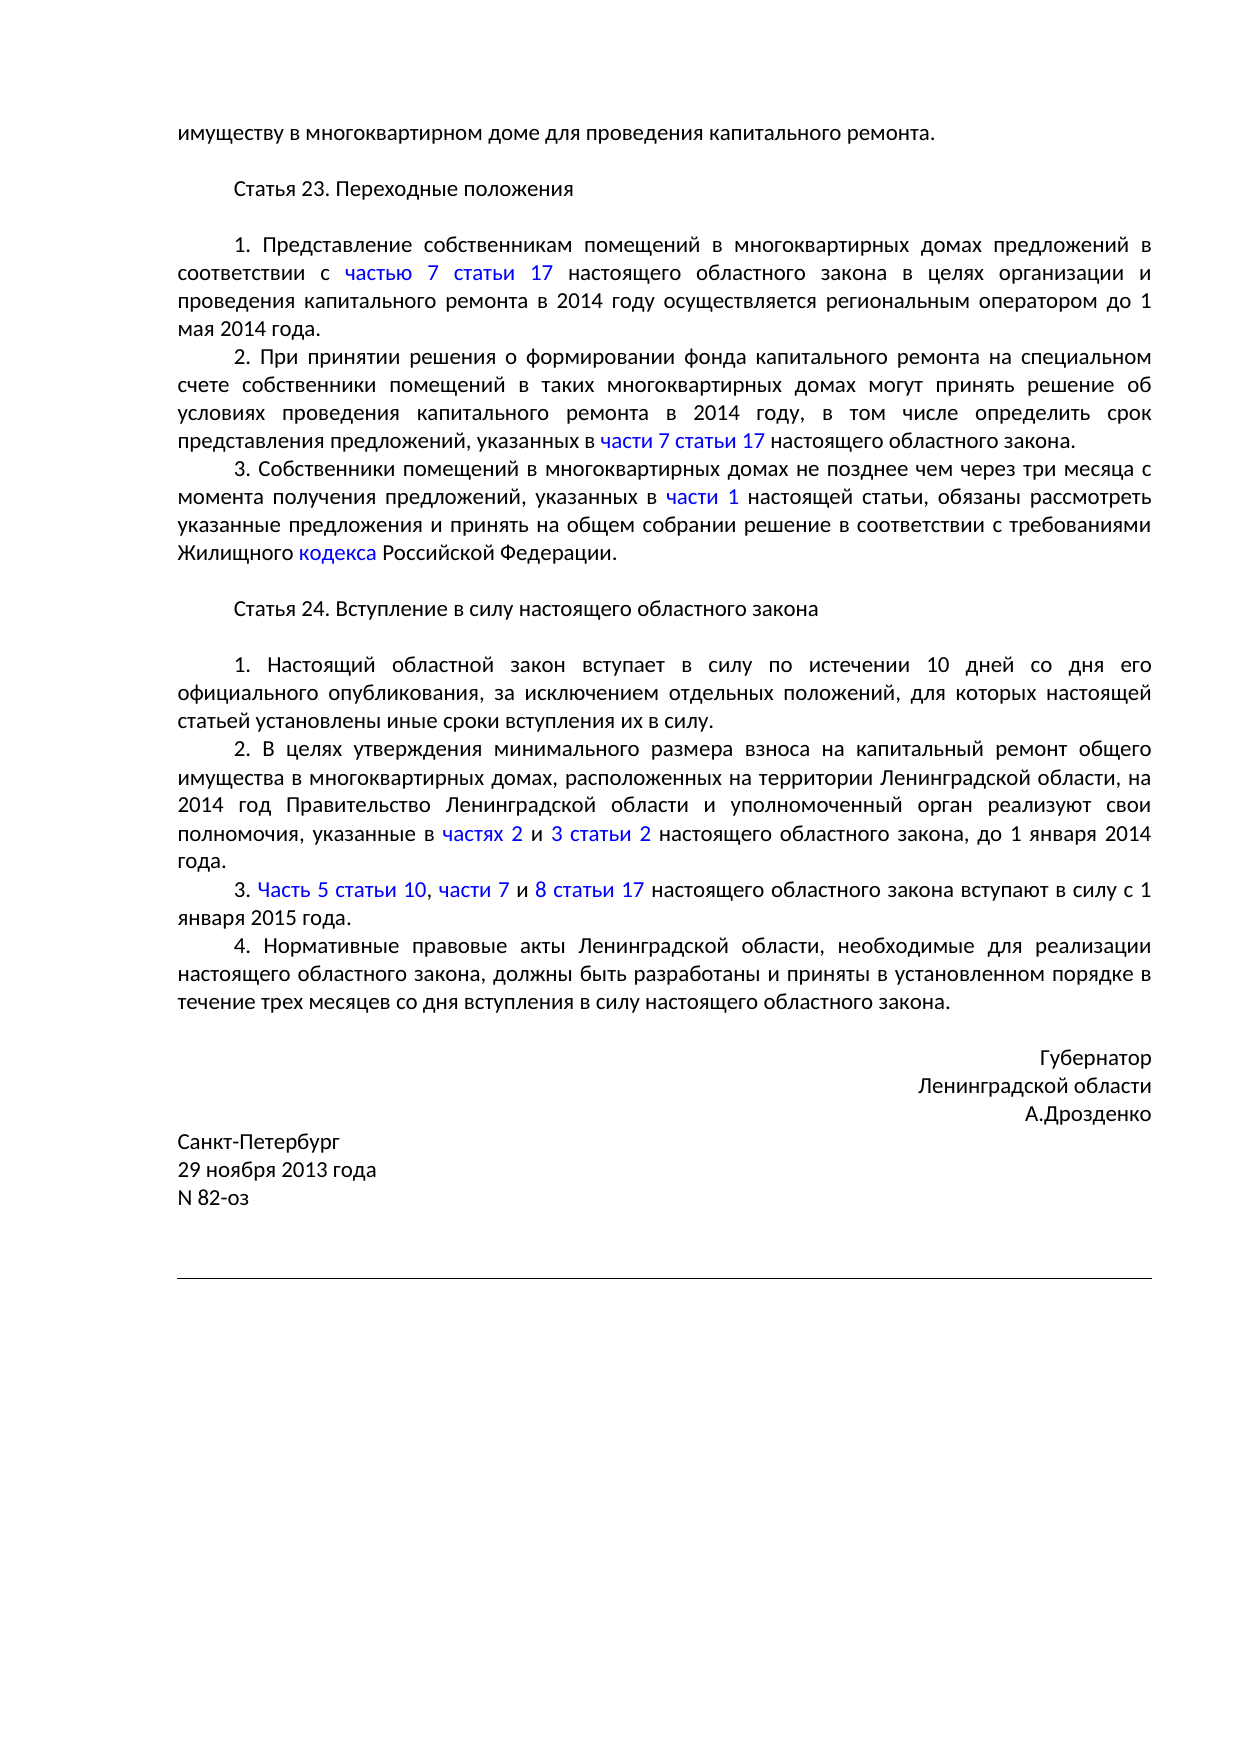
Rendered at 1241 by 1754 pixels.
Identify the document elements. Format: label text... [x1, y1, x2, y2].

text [177, 118, 1152, 146]
text Ленинградской области [177, 1071, 1152, 1099]
text 1. Представление собственникам помещений в многоквартирных домах предложений в соответствии с частью 7 статьи 17 настоящего областного закона в целях организации и проведения капитального ремонта в 2014 году осуществляется региональным оператором до 1 мая 2014 года. [177, 230, 1152, 342]
text 3. Собственники помещений в многоквартирных домах не позднее чем через три месяца с момента получения предложений, указанных в части 1 настоящей статьи, обязаны рассмотреть указанные предложения и принять на общем собрании решение в соответствии с требованиями Жилищного кодекса Российской Федерации. [177, 454, 1152, 566]
text А.Дрозденко [177, 1099, 1152, 1127]
text 2. При принятии решения о формировании фонда капитального ремонта на специальном счете собственники помещений в таких многоквартирных домах могут принять решение об условиях проведения капитального ремонта в 2014 году, в том числе определить срок представления предложений, указанных в части 7 статьи 17 настоящего областного закона. [177, 342, 1152, 454]
text 1. Настоящий областной закон вступает в силу по истечении 10 дней со дня его официального опубликования, за исключением отдельных положений, для которых настоящей статьей установлены иные сроки вступления их в силу. [177, 651, 1152, 734]
text 3. Часть 5 статьи 10, части 7 и 8 статьи 17 настоящего областного закона вступают в силу с 1 января 2015 года. [177, 875, 1152, 931]
text Статья 24. Вступление в силу настоящего областного закона [177, 594, 1152, 622]
text 4. Нормативные правовые акты Ленинградской области, необходимые для реализации настоящего областного закона, должны быть разработаны и приняты в установленном порядке в течение трех месяцев со дня вступления в силу настоящего областного закона. [177, 931, 1152, 1015]
text Санкт-Петербург [177, 1127, 1152, 1155]
text Губернатор [177, 1043, 1152, 1071]
text N 82-оз [177, 1183, 1152, 1211]
text 29 ноября 2013 года [177, 1155, 1152, 1183]
text Статья 23. Переходные положения [177, 174, 1152, 202]
text 2. В целях утверждения минимального размера взноса на капитальный ремонт общего имущества в многоквартирных домах, расположенных на территории Ленинградской области, на 2014 год Правительство Ленинградской области и уполномоченный орган реализуют свои полномочия, указанные в частях 2 и 3 статьи 2 настоящего областного закона, до 1 января 2014 года. [177, 734, 1152, 875]
